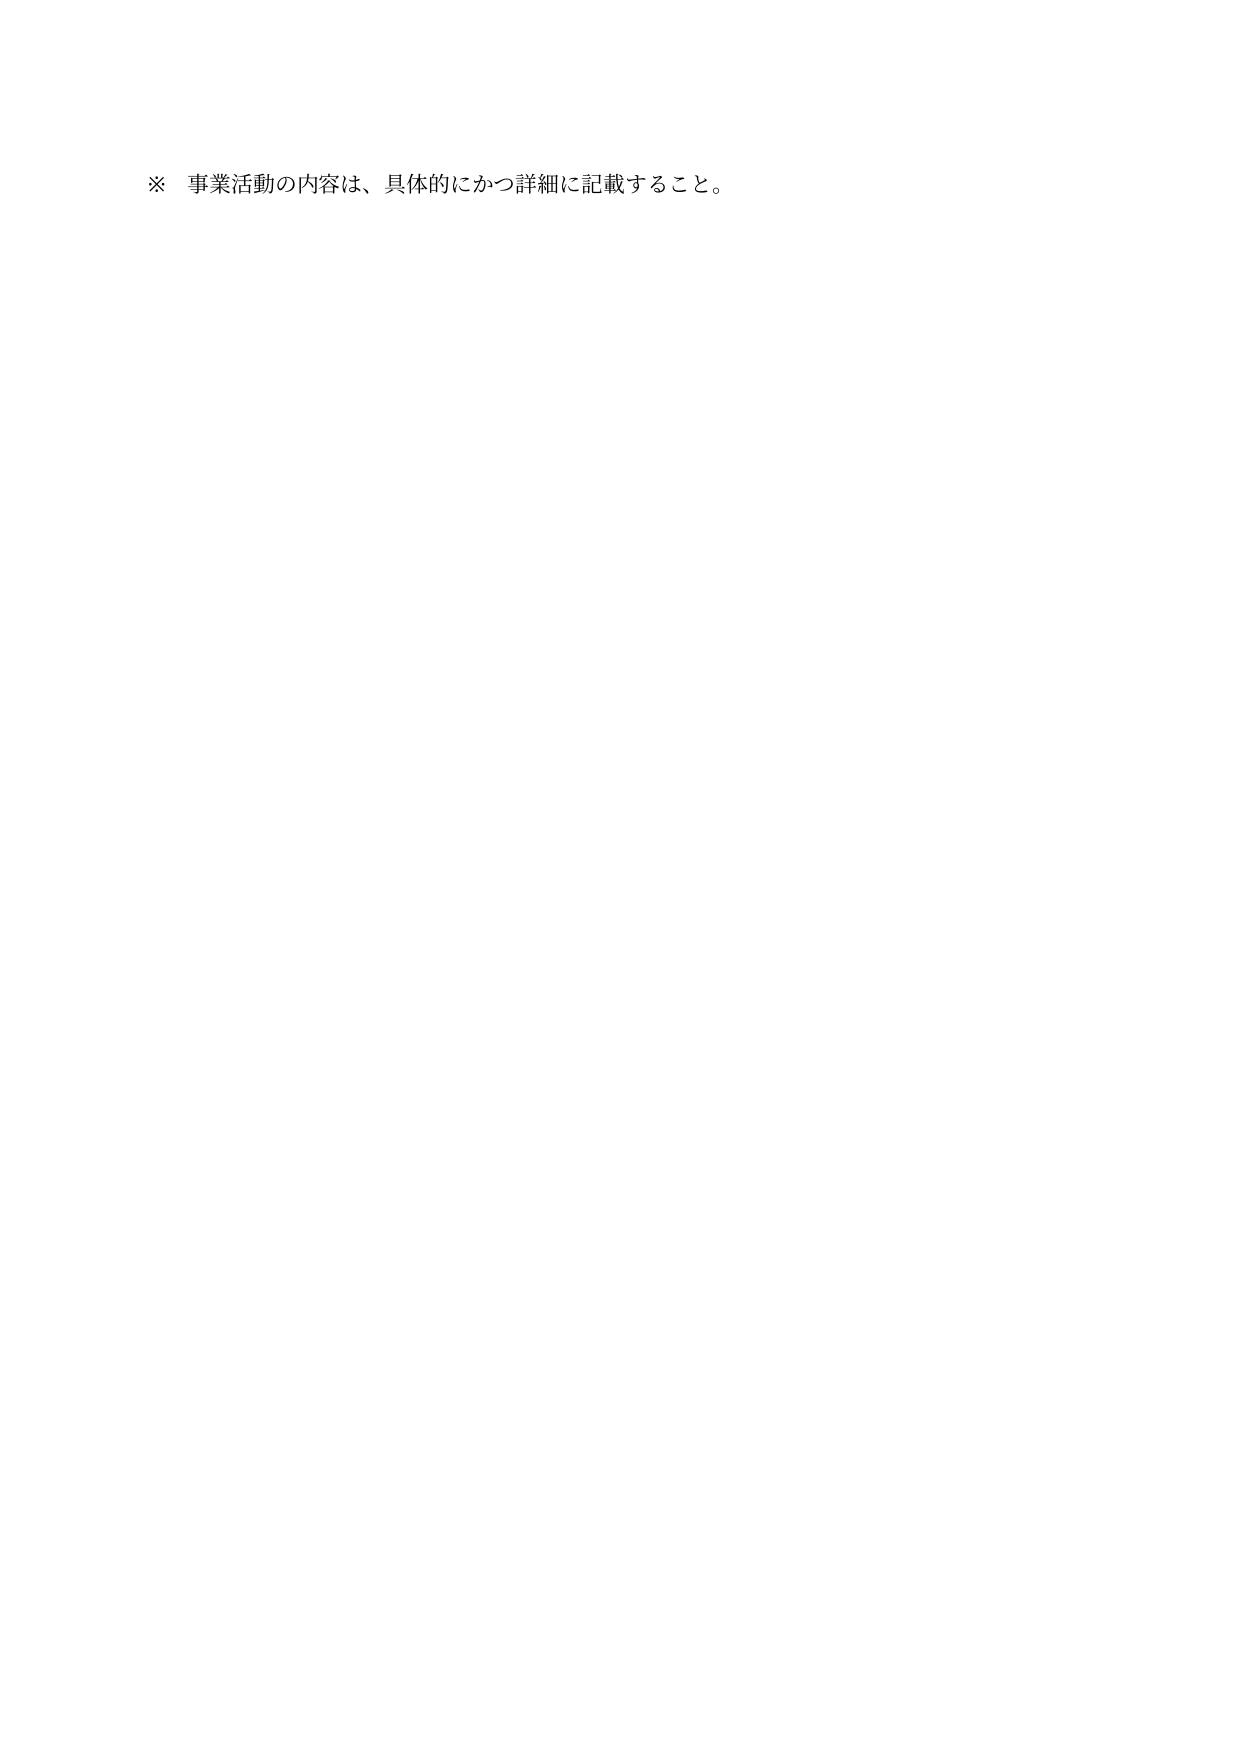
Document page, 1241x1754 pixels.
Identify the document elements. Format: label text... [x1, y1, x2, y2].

text ※ 事業活動の内容は、具体的にかつ詳細に記載すること。 [148, 164, 1092, 202]
